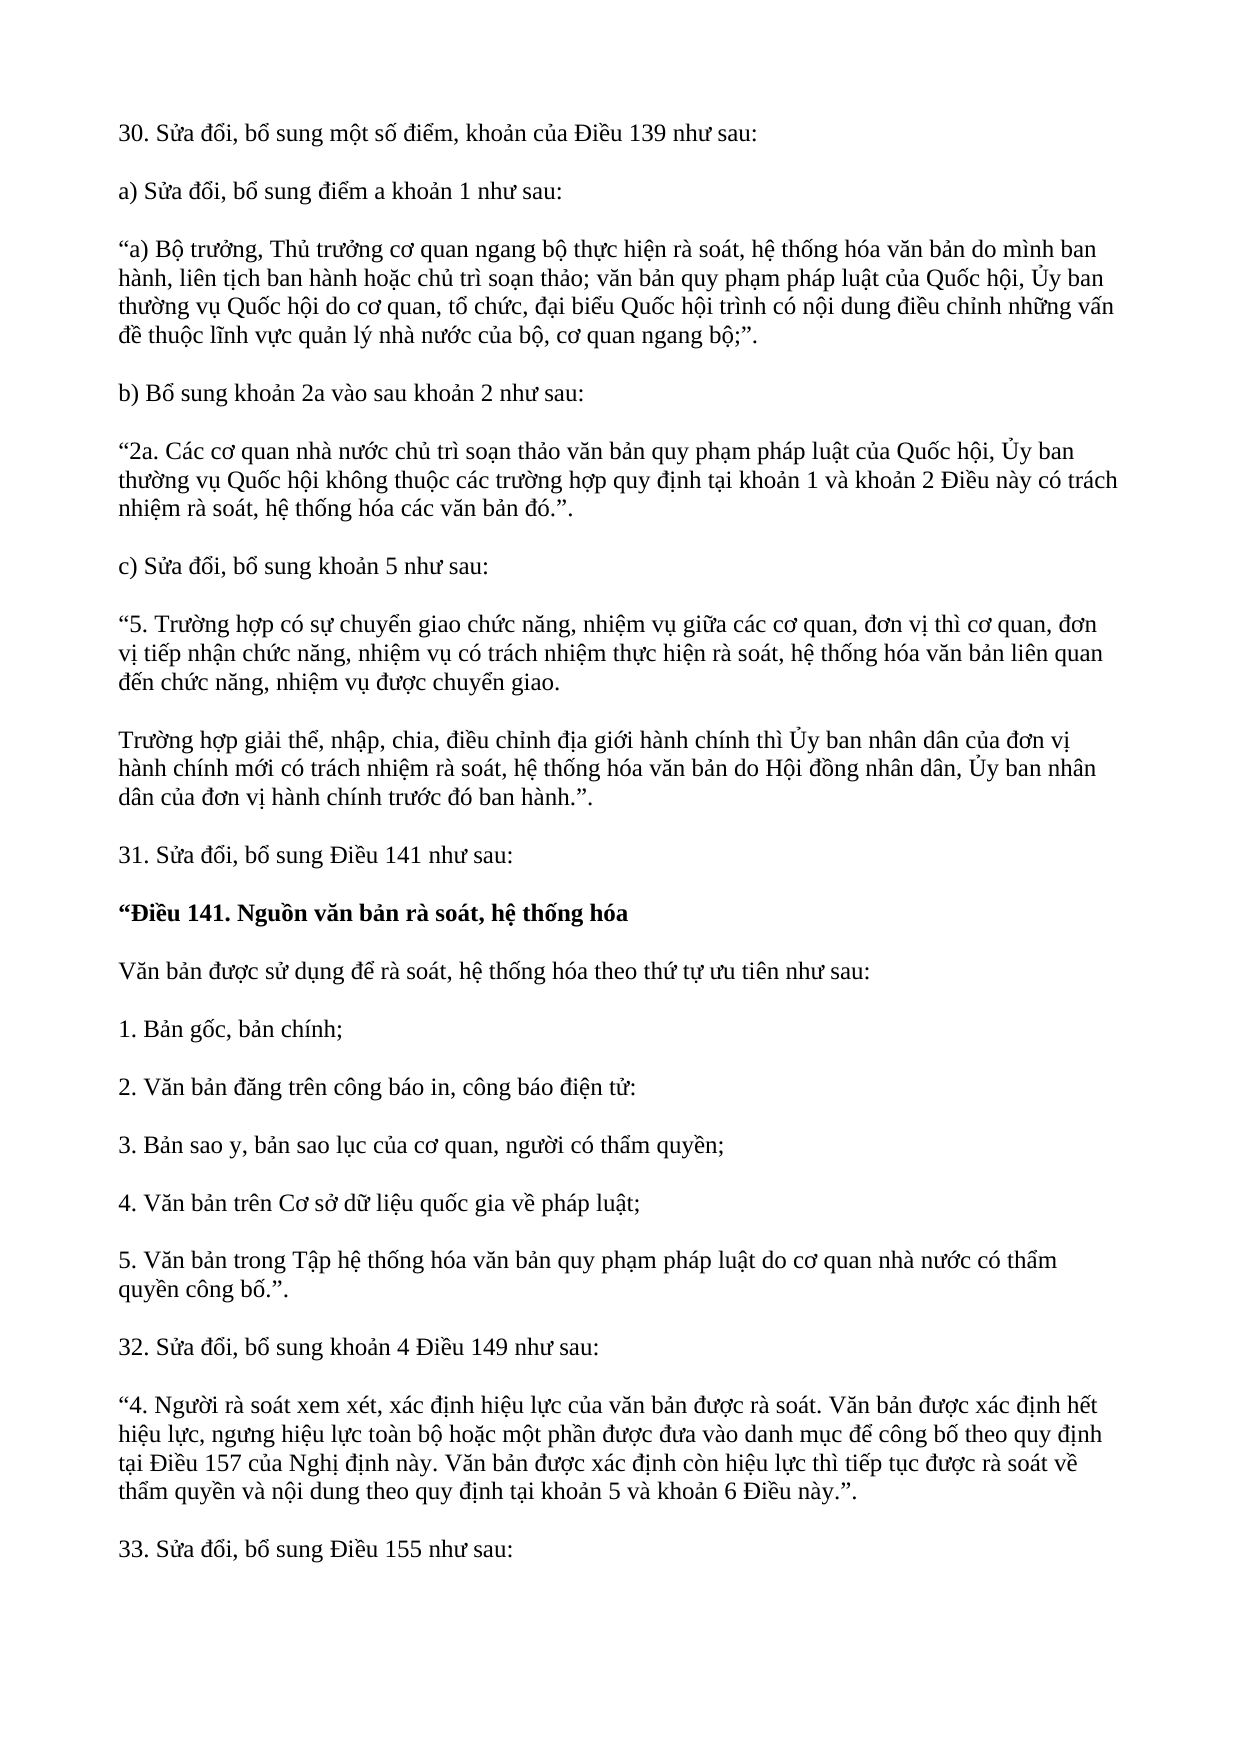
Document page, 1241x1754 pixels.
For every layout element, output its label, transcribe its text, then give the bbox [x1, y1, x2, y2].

text 33. Sửa đổi, bổ sung Điều 155 như sau: [118, 1534, 1122, 1563]
text 4. Văn bản trên Cơ sở dữ liệu quốc gia về pháp luật; [118, 1188, 1122, 1216]
text c) Sửa đổi, bổ sung khoản 5 như sau: [118, 551, 1122, 580]
text “Điều 141. Nguồn văn bản rà soát, hệ thống hóa [118, 898, 1122, 927]
text b) Bổ sung khoản 2a vào sau khoản 2 như sau: [118, 378, 1122, 407]
text 2. Văn bản đăng trên công báo in, công báo điện tử: [118, 1072, 1122, 1101]
text “2a. Các cơ quan nhà nước chủ trì soạn thảo văn bản quy phạm pháp luật của Quốc hội, Ủy ban thường vụ Quốc hội không thuộc các trường hợp quy định tại khoản 1 và khoản 2 Điều này có trách nhiệm rà soát, hệ thống hóa các văn bản đó.”. [118, 436, 1122, 522]
text Văn bản được sử dụng để rà soát, hệ thống hóa theo thứ tự ưu tiên như sau: [118, 956, 1122, 985]
text 30. Sửa đổi, bổ sung một số điểm, khoản của Điều 139 như sau: [118, 118, 1122, 147]
text Trường hợp giải thể, nhập, chia, điều chỉnh địa giới hành chính thì Ủy ban nhân dân của đơn vị hành chính mới có trách nhiệm rà soát, hệ thống hóa văn bản do Hội đồng nhân dân, Ủy ban nhân dân của đơn vị hành chính trước đó ban hành.”. [118, 725, 1122, 811]
text 1. Bản gốc, bản chính; [118, 1014, 1122, 1043]
text “4. Người rà soát xem xét, xác định hiệu lực của văn bản được rà soát. Văn bản được xác định hết hiệu lực, ngưng hiệu lực toàn bộ hoặc một phần được đưa vào danh mục để công bố theo quy định tại Điều 157 của Nghị định này. Văn bản được xác định còn hiệu lực thì tiếp tục được rà soát về thẩm quyền và nội dung theo quy định tại khoản 5 và khoản 6 Điều này.”. [118, 1390, 1122, 1505]
text “5. Trường hợp có sự chuyển giao chức năng, nhiệm vụ giữa các cơ quan, đơn vị thì cơ quan, đơn vị tiếp nhận chức năng, nhiệm vụ có trách nhiệm thực hiện rà soát, hệ thống hóa văn bản liên quan đến chức năng, nhiệm vụ được chuyển giao. [118, 609, 1122, 696]
text “a) Bộ trưởng, Thủ trưởng cơ quan ngang bộ thực hiện rà soát, hệ thống hóa văn bản do mình ban hành, liên tịch ban hành hoặc chủ trì soạn thảo; văn bản quy phạm pháp luật của Quốc hội, Ủy ban thường vụ Quốc hội do cơ quan, tổ chức, đại biểu Quốc hội trình có nội dung điều chỉnh những vấn đề thuộc lĩnh vực quản lý nhà nước của bộ, cơ quan ngang bộ;”. [118, 234, 1122, 349]
text 3. Bản sao y, bản sao lục của cơ quan, người có thẩm quyền; [118, 1130, 1122, 1158]
text 32. Sửa đổi, bổ sung khoản 4 Điều 149 như sau: [118, 1332, 1122, 1361]
text 31. Sửa đổi, bổ sung Điều 141 như sau: [118, 840, 1122, 869]
text 5. Văn bản trong Tập hệ thống hóa văn bản quy phạm pháp luật do cơ quan nhà nước có thẩm quyền công bố.”. [118, 1246, 1122, 1303]
text a) Sửa đổi, bổ sung điểm a khoản 1 như sau: [118, 176, 1122, 205]
